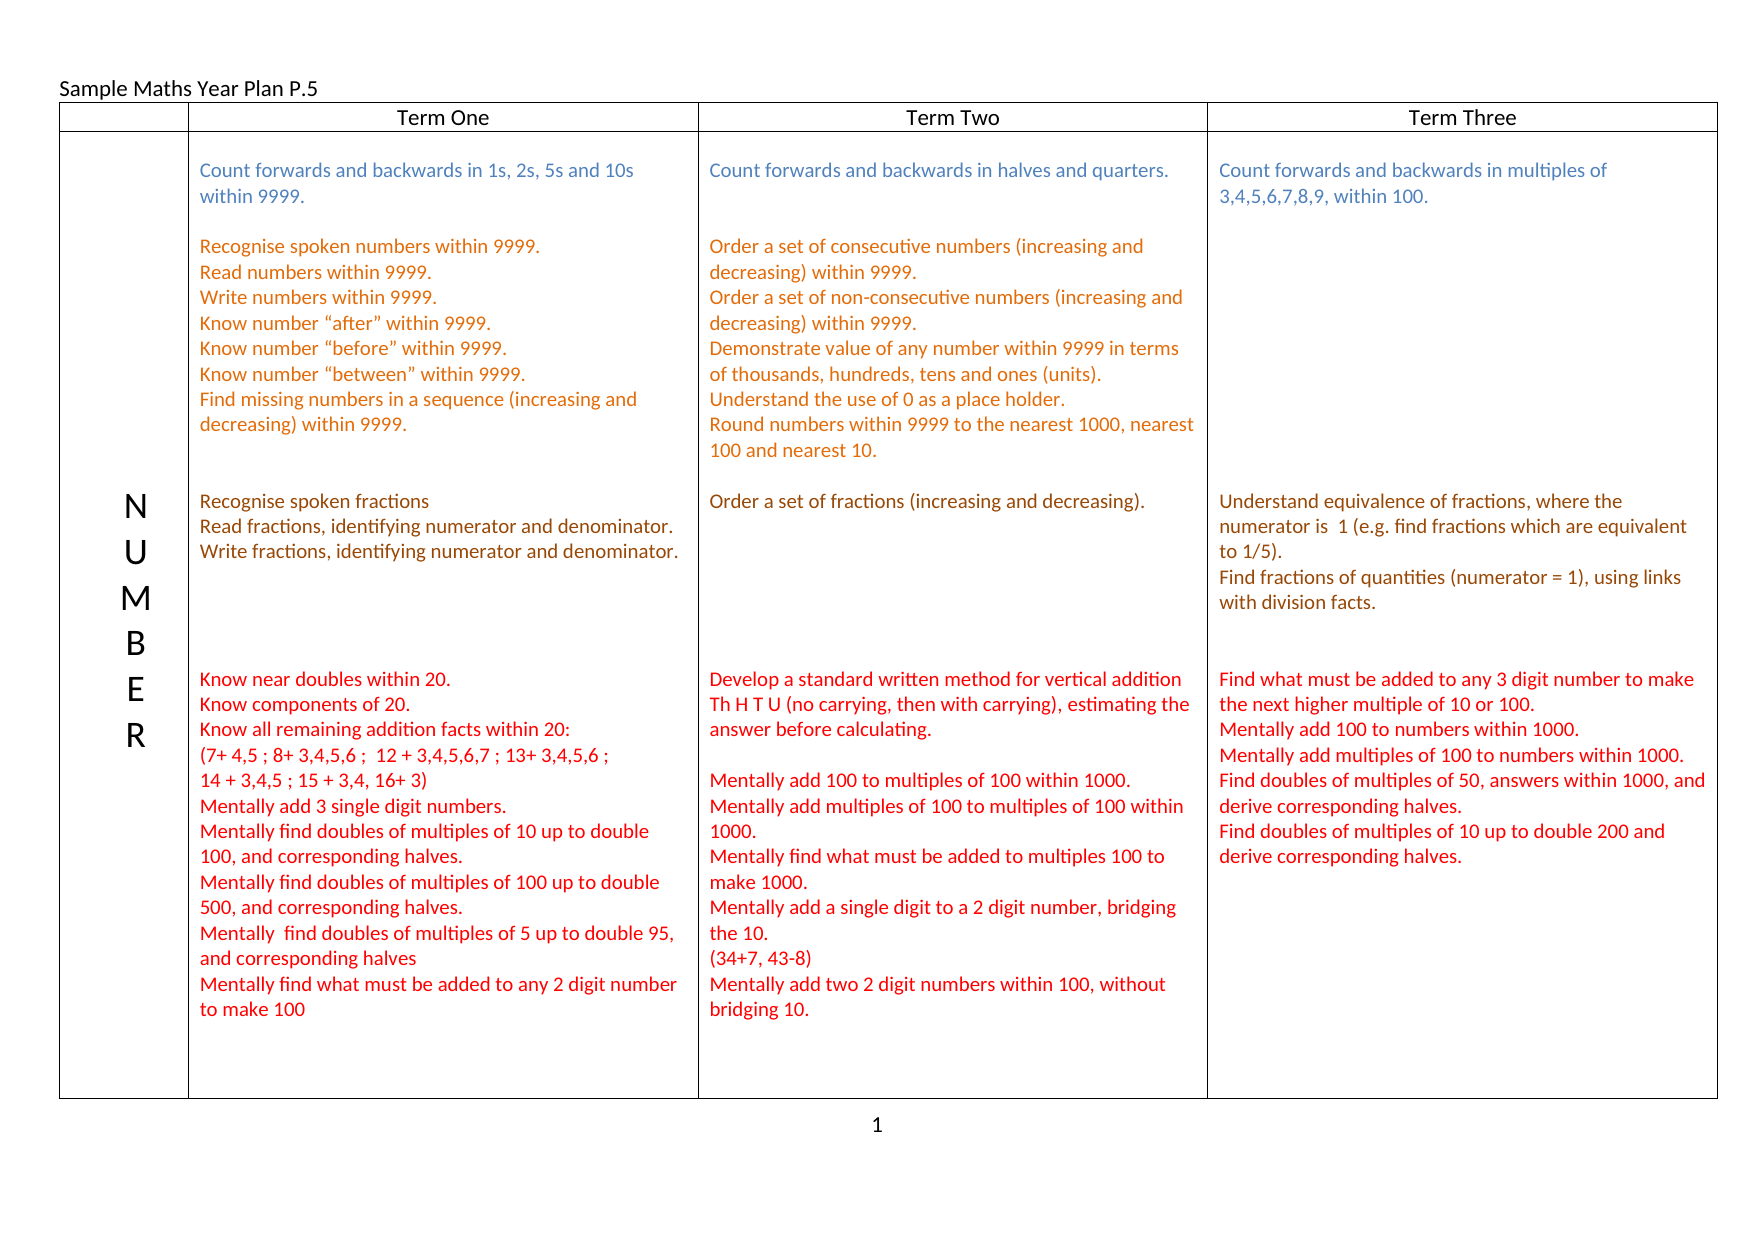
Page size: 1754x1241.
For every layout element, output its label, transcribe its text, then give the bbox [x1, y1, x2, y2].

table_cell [189, 132, 698, 1098]
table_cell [699, 132, 1207, 1098]
table_header Term Three [1208, 103, 1717, 131]
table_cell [1208, 132, 1717, 1098]
table_cell [60, 132, 188, 1098]
table_header Term Two [699, 103, 1207, 131]
table_header Term One [189, 103, 698, 131]
table_header [60, 103, 188, 131]
